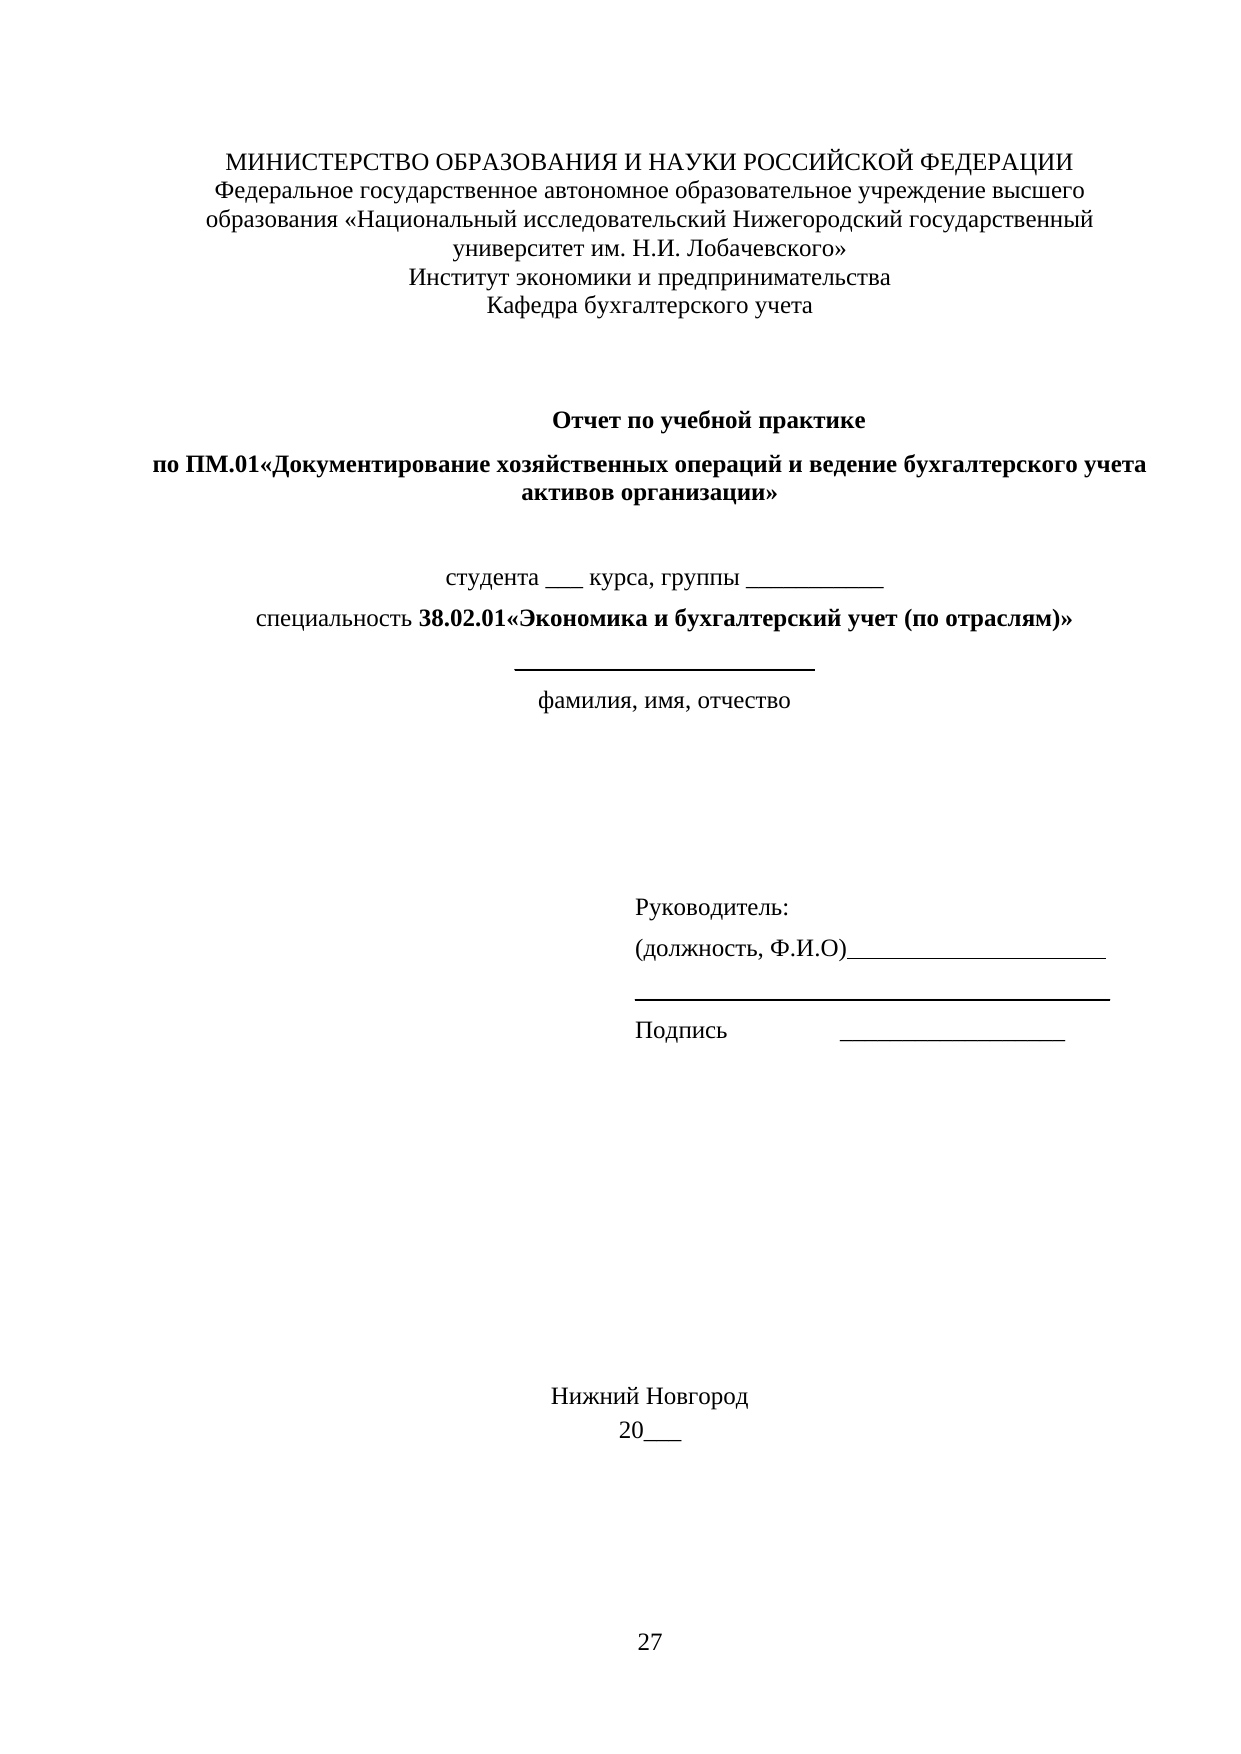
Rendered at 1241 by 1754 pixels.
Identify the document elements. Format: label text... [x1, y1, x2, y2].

text ______________________________________ [177, 974, 1152, 1003]
text Министерство образования и науки Российской Федерации [148, 147, 1152, 176]
text Отчет по учебной практике [325, 406, 1092, 434]
text Федеральное государственное автономное образовательное учреждение высшего образования «Национальный исследовательский Нижегородский государственный университет им. Н.И. Лобачевского» [148, 176, 1152, 262]
text Кафедра бухгалтерского учета [148, 291, 1152, 319]
text (должность, Ф.И.О) [177, 933, 1152, 962]
text Руководитель: [177, 892, 1152, 921]
text специальность 38.02.01«Экономика и бухгалтерский учет (по отраслям)» [177, 603, 1152, 632]
text 20___ [148, 1415, 1152, 1444]
text Нижний Новгород [148, 1381, 1152, 1409]
text студента ___ курса, группы ___________ [177, 562, 1152, 591]
text фамилия, имя, отчество [177, 686, 1152, 714]
text ________________________ [177, 644, 1152, 673]
text Подпись __________________ [177, 1016, 1152, 1044]
text Институт экономики и предпринимательства [148, 262, 1152, 291]
text по ПМ.01«Документирование хозяйственных операций и ведение бухгалтерского учета активов организации» [148, 449, 1152, 506]
